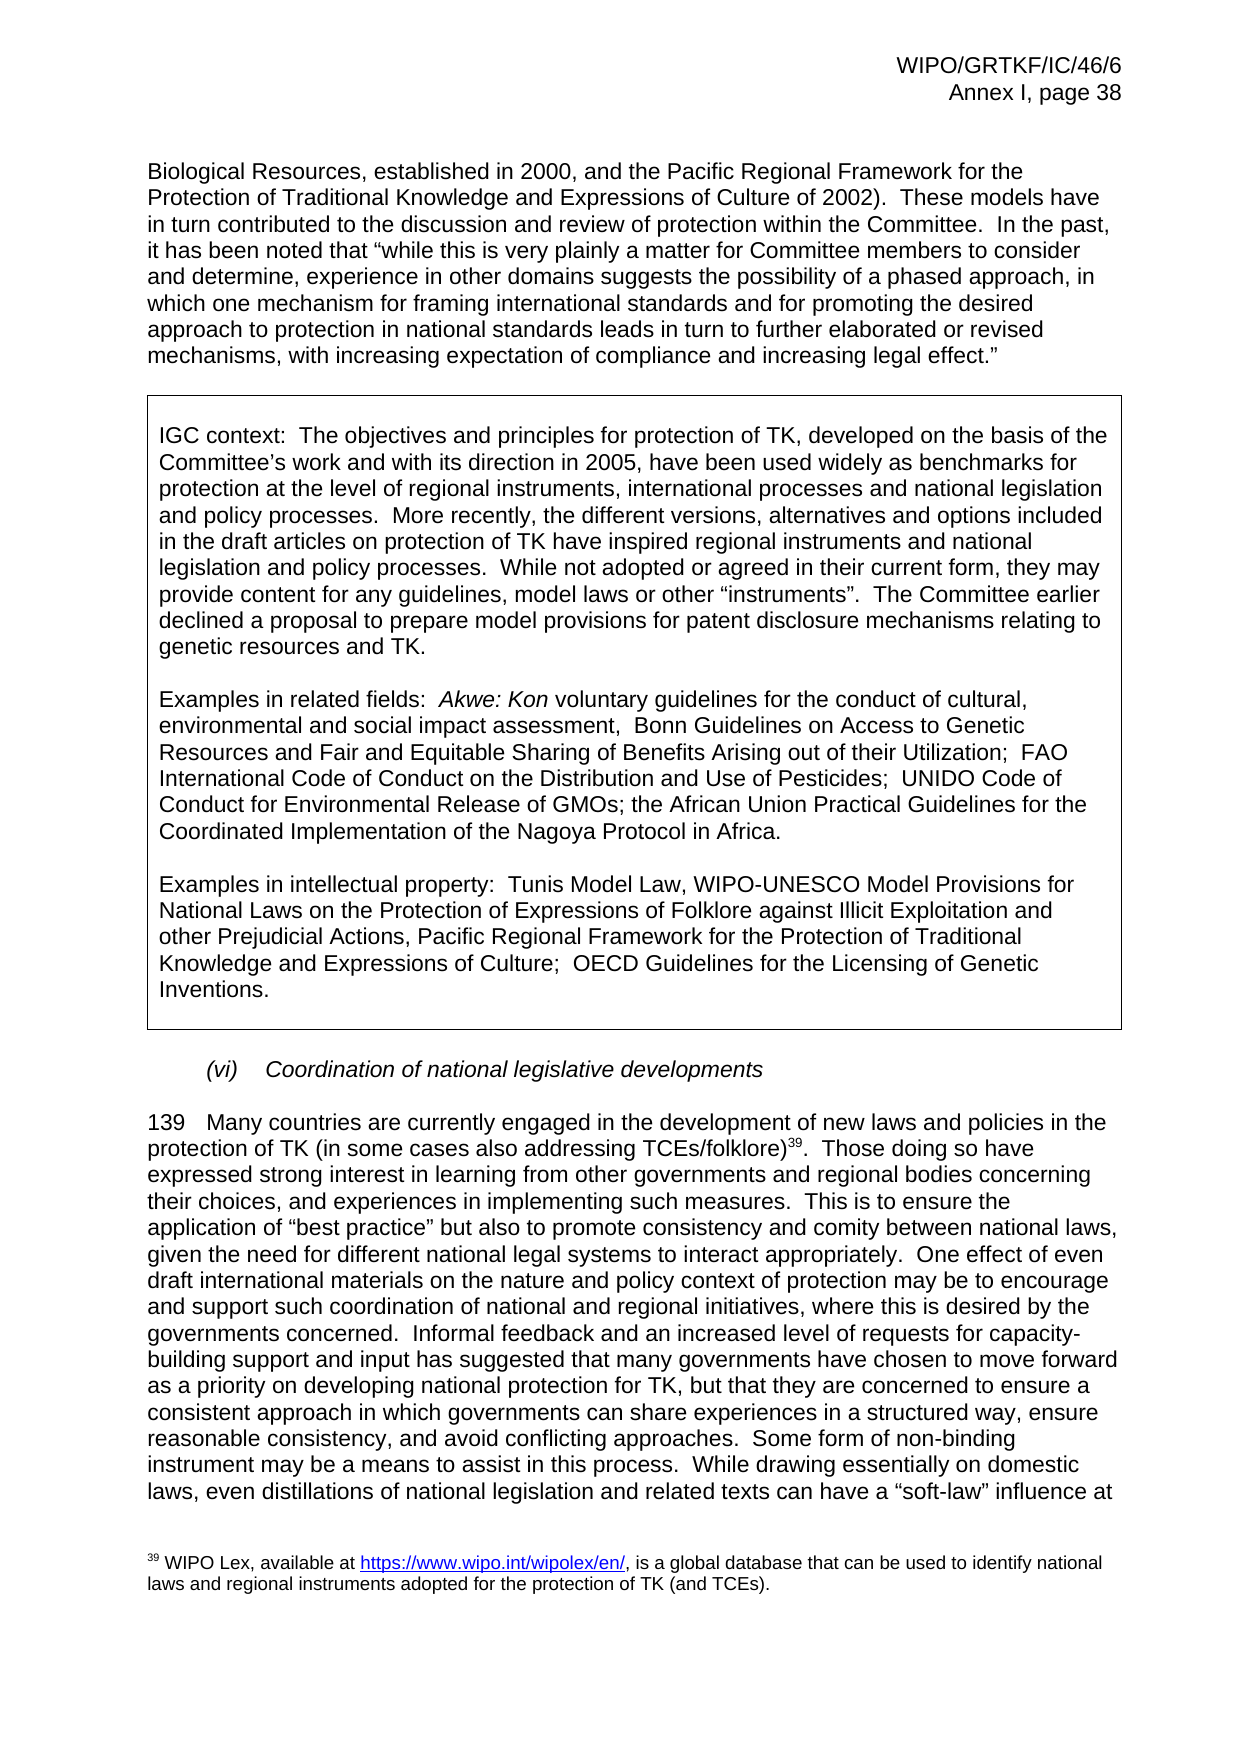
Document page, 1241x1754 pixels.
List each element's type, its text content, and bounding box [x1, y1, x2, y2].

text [147, 1109, 1122, 1504]
text (vi) Coordination of national legislative developments [147, 1056, 1122, 1082]
table_header IGC context: The objectives and principles for protection of TK, developed on the basis of the Committee’s work and with its direction in 2005, have been used widely as benchmarks for protection at the level of regional instruments, international processes and national legislation and policy processes. More recently, the different versions, alternatives and options included in the draft articles on protection of TK have inspired regional instruments and national legislation and policy processes. While not adopted or agreed in their current form, they may provide content for any guidelines, model laws or other “instruments”. The Committee earlier declined a proposal to prepare model provisions for patent disclosure mechanisms relating to genetic resources and TK. Examples in related fields: Akwe: Kon voluntary guidelines for the conduct of cultural, environmental and social impact assessment, Bonn Guidelines on Access to Genetic Resources and Fair and Equitable Sharing of Benefits Arising out of their Utilization; FAO International Code of Conduct on the Distribution and Use of Pesticides; UNIDO Code of Conduct for Environmental Release of GMOs; the African Union Practical Guidelines for the Coordinated Implementation of the Nagoya Protocol in Africa. Examples in intellectual property: Tunis Model Law, WIPO-UNESCO Model Provisions for National Laws on the Protection of Expressions of Folklore against Illicit Exploitation and other Prejudicial Actions, Pacific Regional Framework for the Protection of Traditional Knowledge and Expressions of Culture; OECD Guidelines for the Licensing of Genetic Inventions. [148, 396, 1121, 1029]
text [147, 158, 1122, 369]
